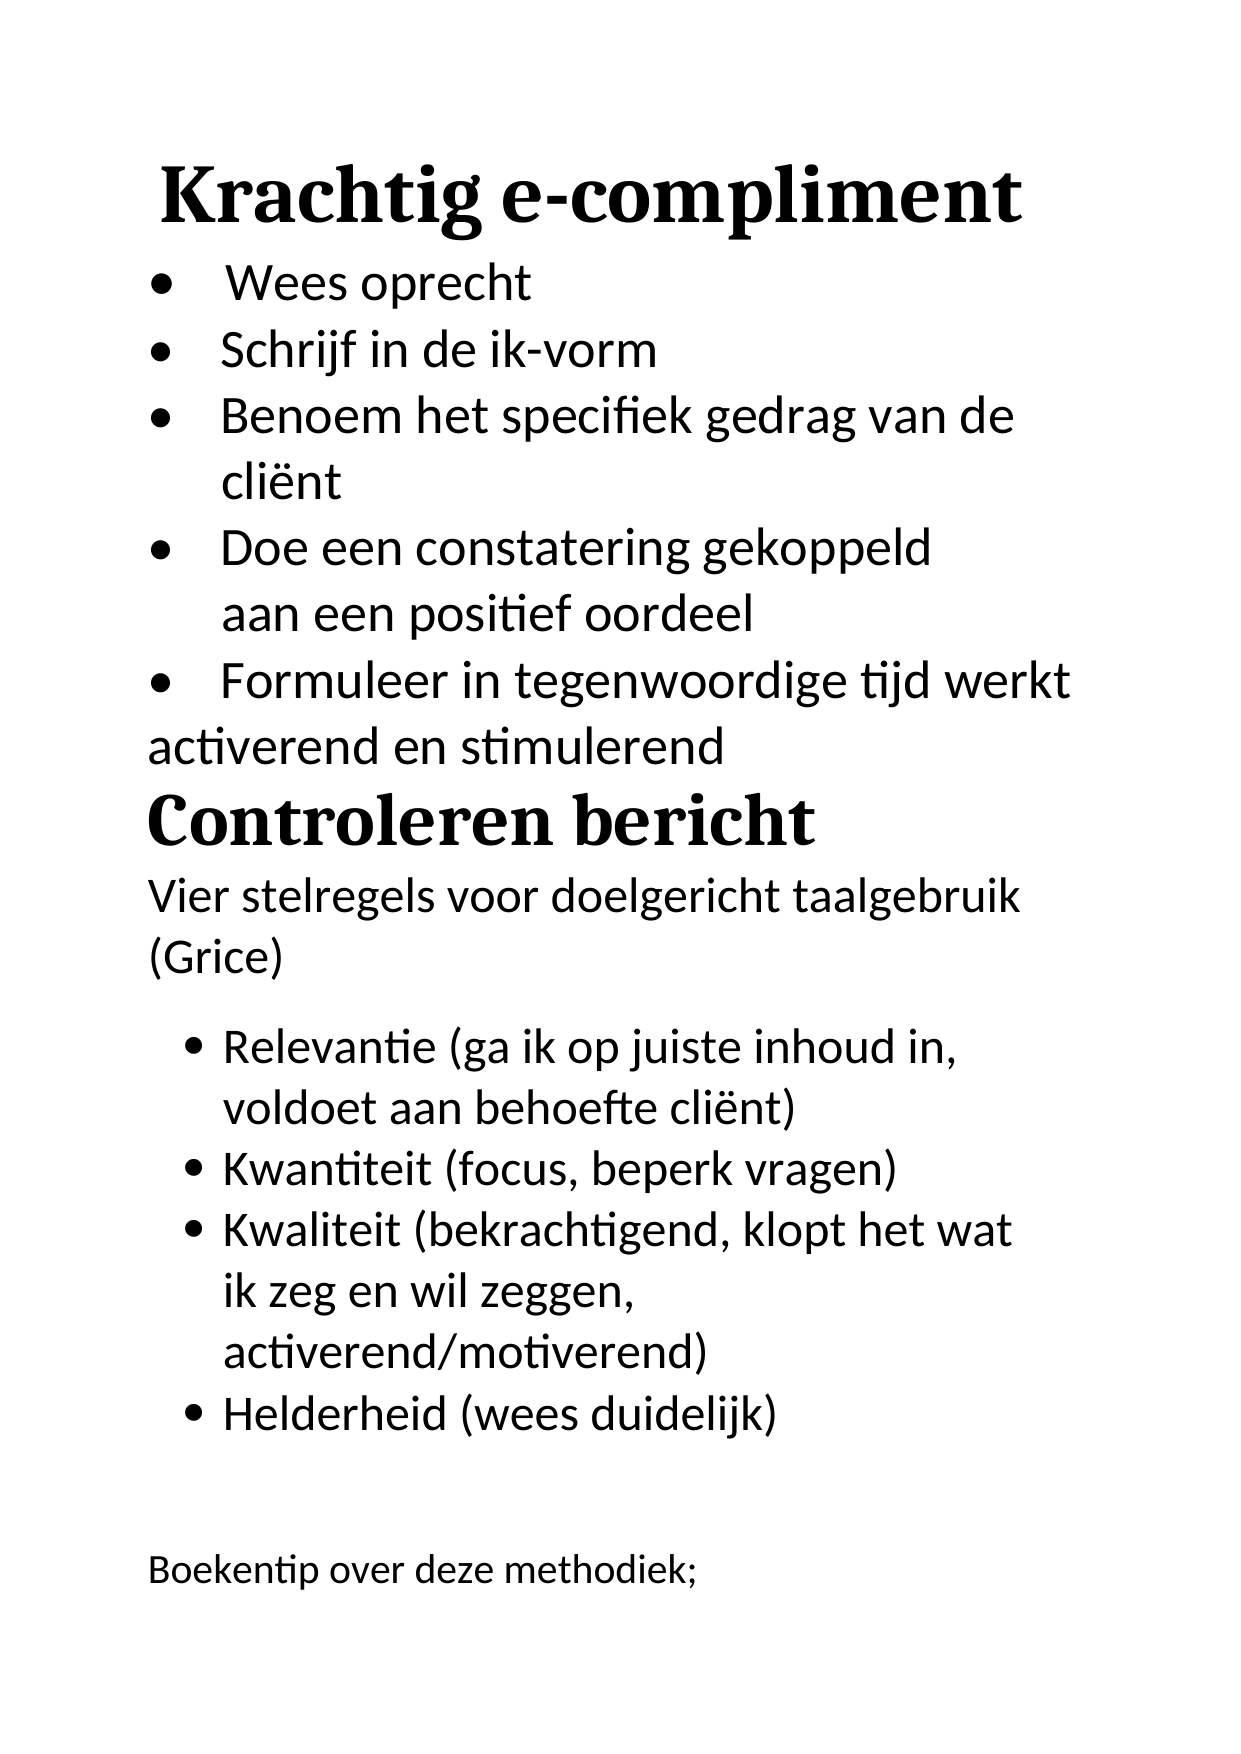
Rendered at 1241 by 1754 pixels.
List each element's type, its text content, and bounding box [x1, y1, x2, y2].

text Krachtig e-compliment • Wees oprecht • Schrijf in de ik-vorm • Benoem het specifiek gedrag van de [148, 148, 1093, 447]
text aan een positief oordeel • Formuleer in tegenwoordige tijd werkt activerend en stimulerend Controleren bericht Vier stelregels voor doelgericht taalgebruik (Grice) [148, 579, 1093, 986]
text Boekentip over deze methodiek; [148, 1543, 1093, 1594]
list Kwantiteit (focus, beperk vragen) [185, 1137, 1093, 1198]
list Helderheid (wees duidelijk) [185, 1381, 1093, 1442]
list Kwaliteit (bekrachtigend, klopt het wat ik zeg en wil zeggen, activerend/motiverend) [185, 1198, 1093, 1381]
list Relevantie (ga ik op juiste inhoud in, voldoet aan behoefte cliënt) [185, 1015, 1093, 1137]
text cliënt • Doe een constatering gekoppeld [148, 447, 1093, 579]
